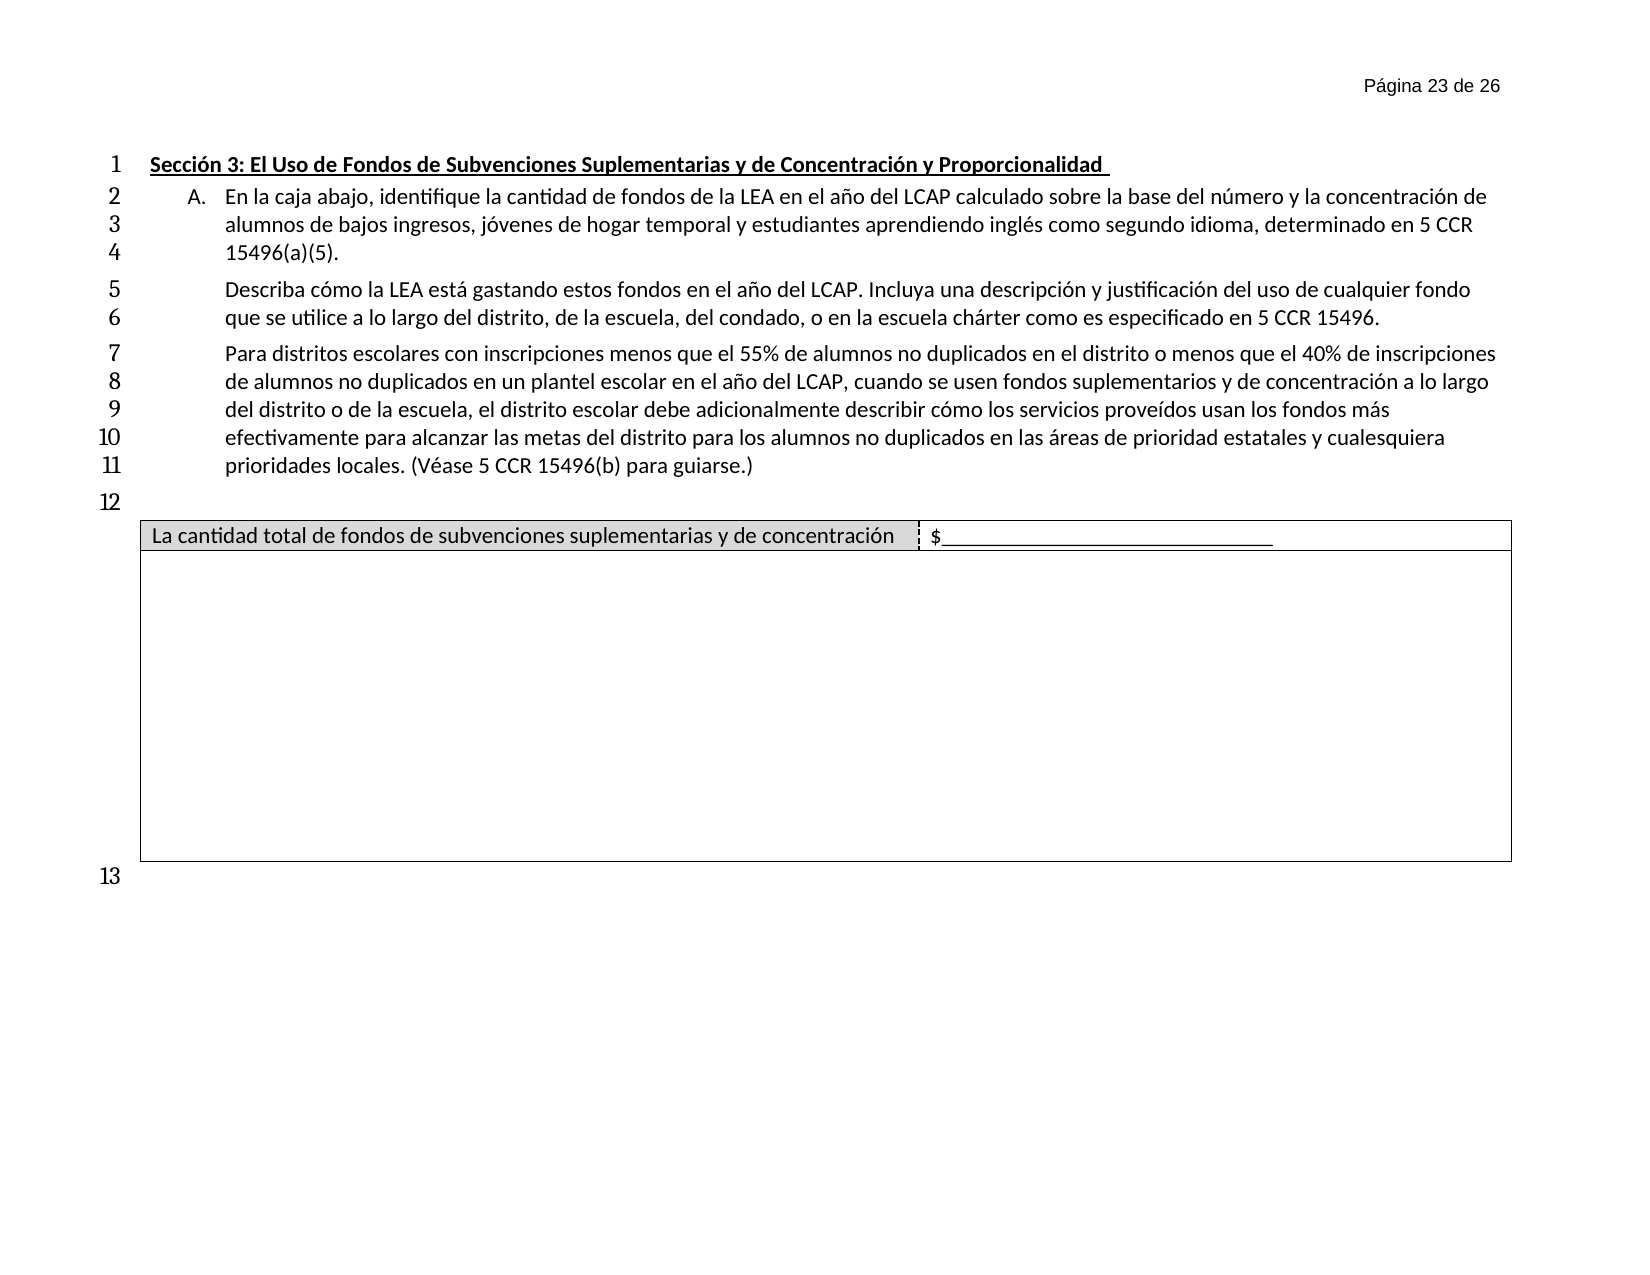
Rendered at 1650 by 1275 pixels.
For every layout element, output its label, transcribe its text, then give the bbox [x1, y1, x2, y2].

table_header $_____________________________ [919, 521, 1511, 550]
text Para distritos escolares con inscripciones menos que el 55% de alumnos no duplicados en el distrito o menos que el 40% de inscripciones de alumnos no duplicados en un plantel escolar en el año del LCAP, cuando se usen fondos suplementarios y de concentración a lo largo del distrito o de la escuela, el distrito escolar debe adicionalmente describir cómo los servicios proveídos usan los fondos más efectivamente para alcanzar las metas del distrito para los alumnos no duplicados en las áreas de prioridad estatales y cualesquiera prioridades locales. (Véase 5 CCR 15496(b) para guiarse.) [225, 339, 1500, 479]
text Describa cómo la LEA está gastando estos fondos en el año del LCAP. Incluya una descripción y justificación del uso de cualquier fondo que se utilice a lo largo del distrito, de la escuela, del condado, o en la escuela chárter como es especificado en 5 CCR 15496. [225, 275, 1500, 331]
text Sección 3: El Uso de Fondos de Subvenciones Suplementarias y de Concentración y Proporcionalidad [150, 150, 1500, 178]
table_header La cantidad total de fondos de subvenciones suplementarias y de concentración calculated: [141, 521, 919, 550]
list En la caja abajo, identifique la cantidad de fondos de la LEA en el año del LCAP calculado sobre la base del número y la concentración de alumnos de bajos ingresos, jóvenes de hogar temporal y estudiantes aprendiendo inglés como segundo idioma, determinado en 5 CCR 15496(a)(5). [187, 182, 1500, 266]
table_cell [141, 551, 1511, 861]
